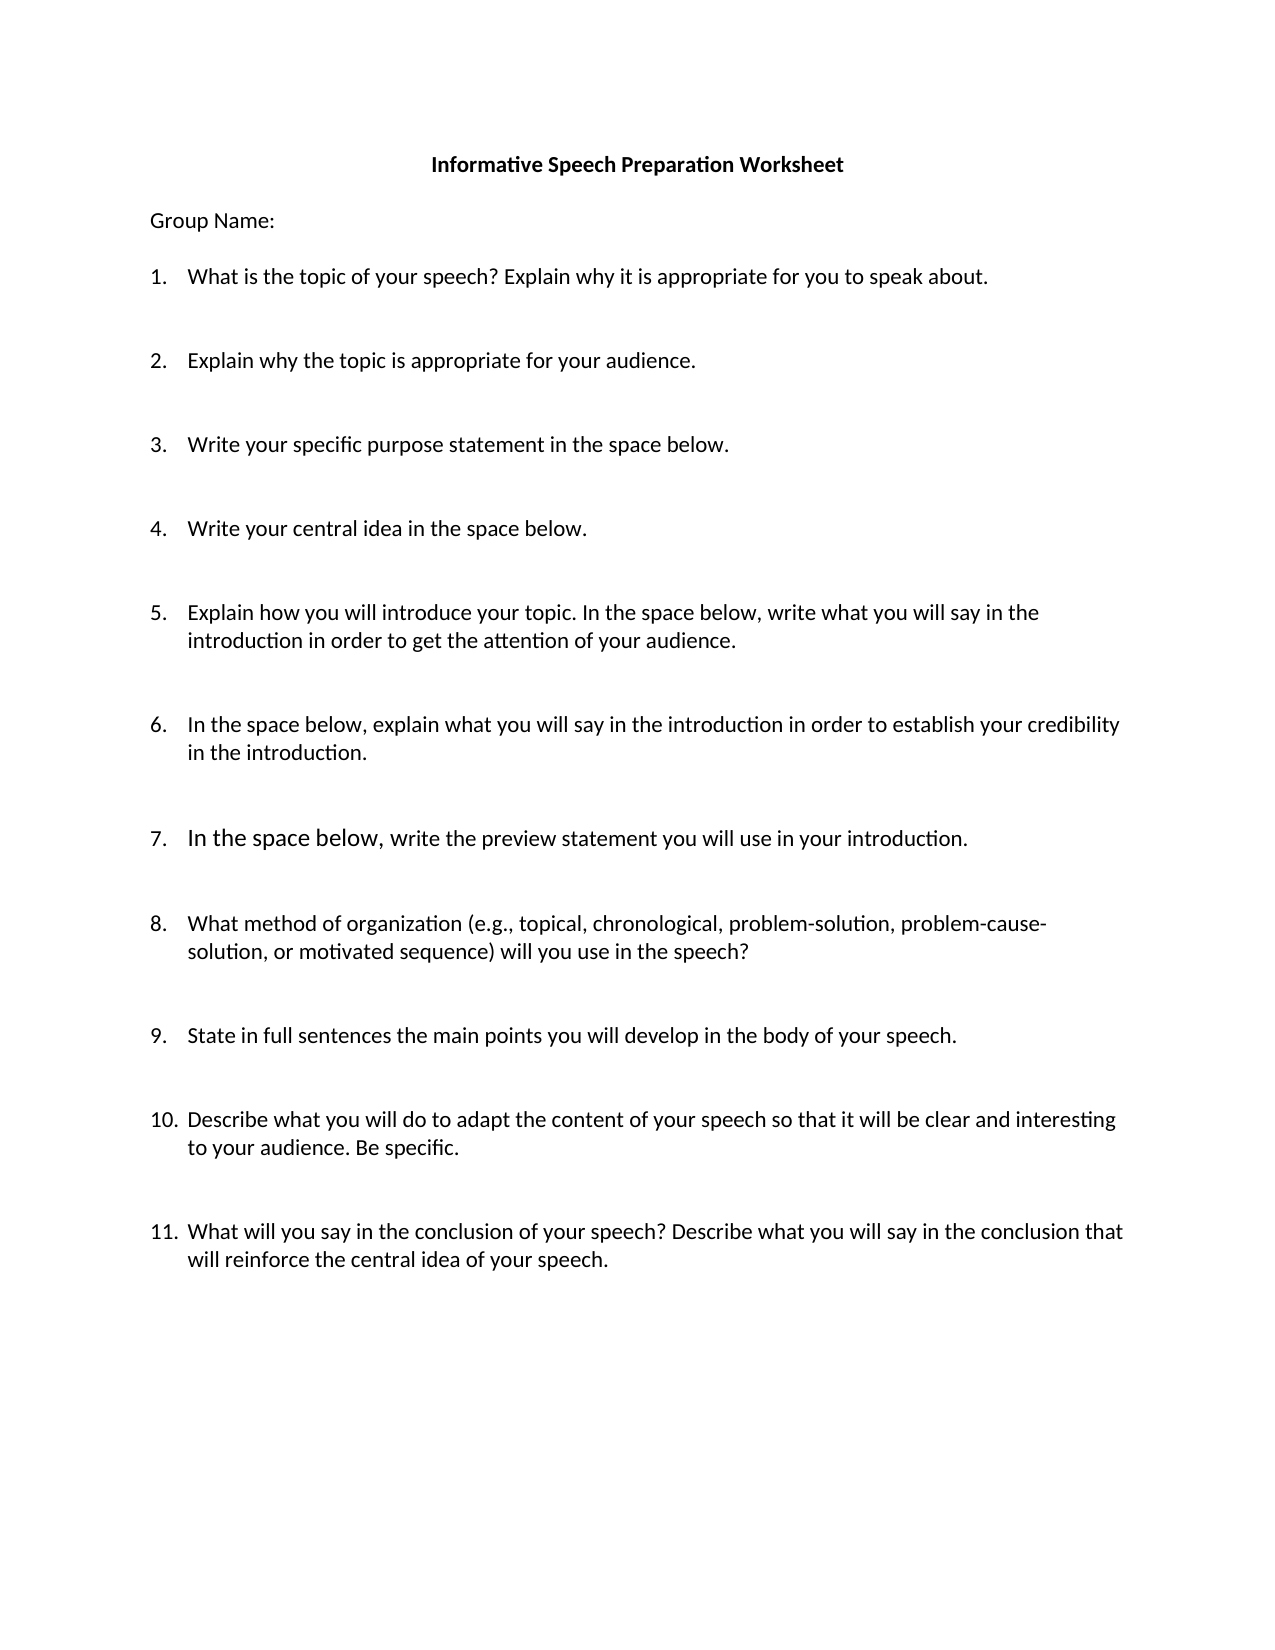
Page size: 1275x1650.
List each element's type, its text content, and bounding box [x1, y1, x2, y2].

text Group Name: [150, 206, 1125, 234]
list In the space below, write the preview statement you will use in your introduction. [150, 822, 1125, 853]
list Describe what you will do to adapt the content of your speech so that it will be clear and interesting to your audience. Be specific. [150, 1105, 1125, 1161]
list What method of organization (e.g., topical, chronological, problem-solution, problem-cause-solution, or motivated sequence) will you use in the speech? [150, 909, 1125, 965]
list Write your central idea in the space below. [150, 514, 1125, 542]
list Explain how you will introduce your topic. In the space below, write what you will say in the introduction in order to get the attention of your audience. [150, 598, 1125, 654]
list What will you say in the conclusion of your speech? Describe what you will say in the conclusion that will reinforce the central idea of your speech. [150, 1217, 1125, 1273]
list In the space below, explain what you will say in the introduction in order to establish your credibility in the introduction. [150, 710, 1125, 766]
list Explain why the topic is appropriate for your audience. [150, 346, 1125, 374]
list State in full sentences the main points you will develop in the body of your speech. [150, 1021, 1125, 1049]
text Informative Speech Preparation Worksheet [150, 150, 1125, 178]
list What is the topic of your speech? Explain why it is appropriate for you to speak about. [150, 262, 1125, 290]
list Write your specific purpose statement in the space below. [150, 430, 1125, 458]
